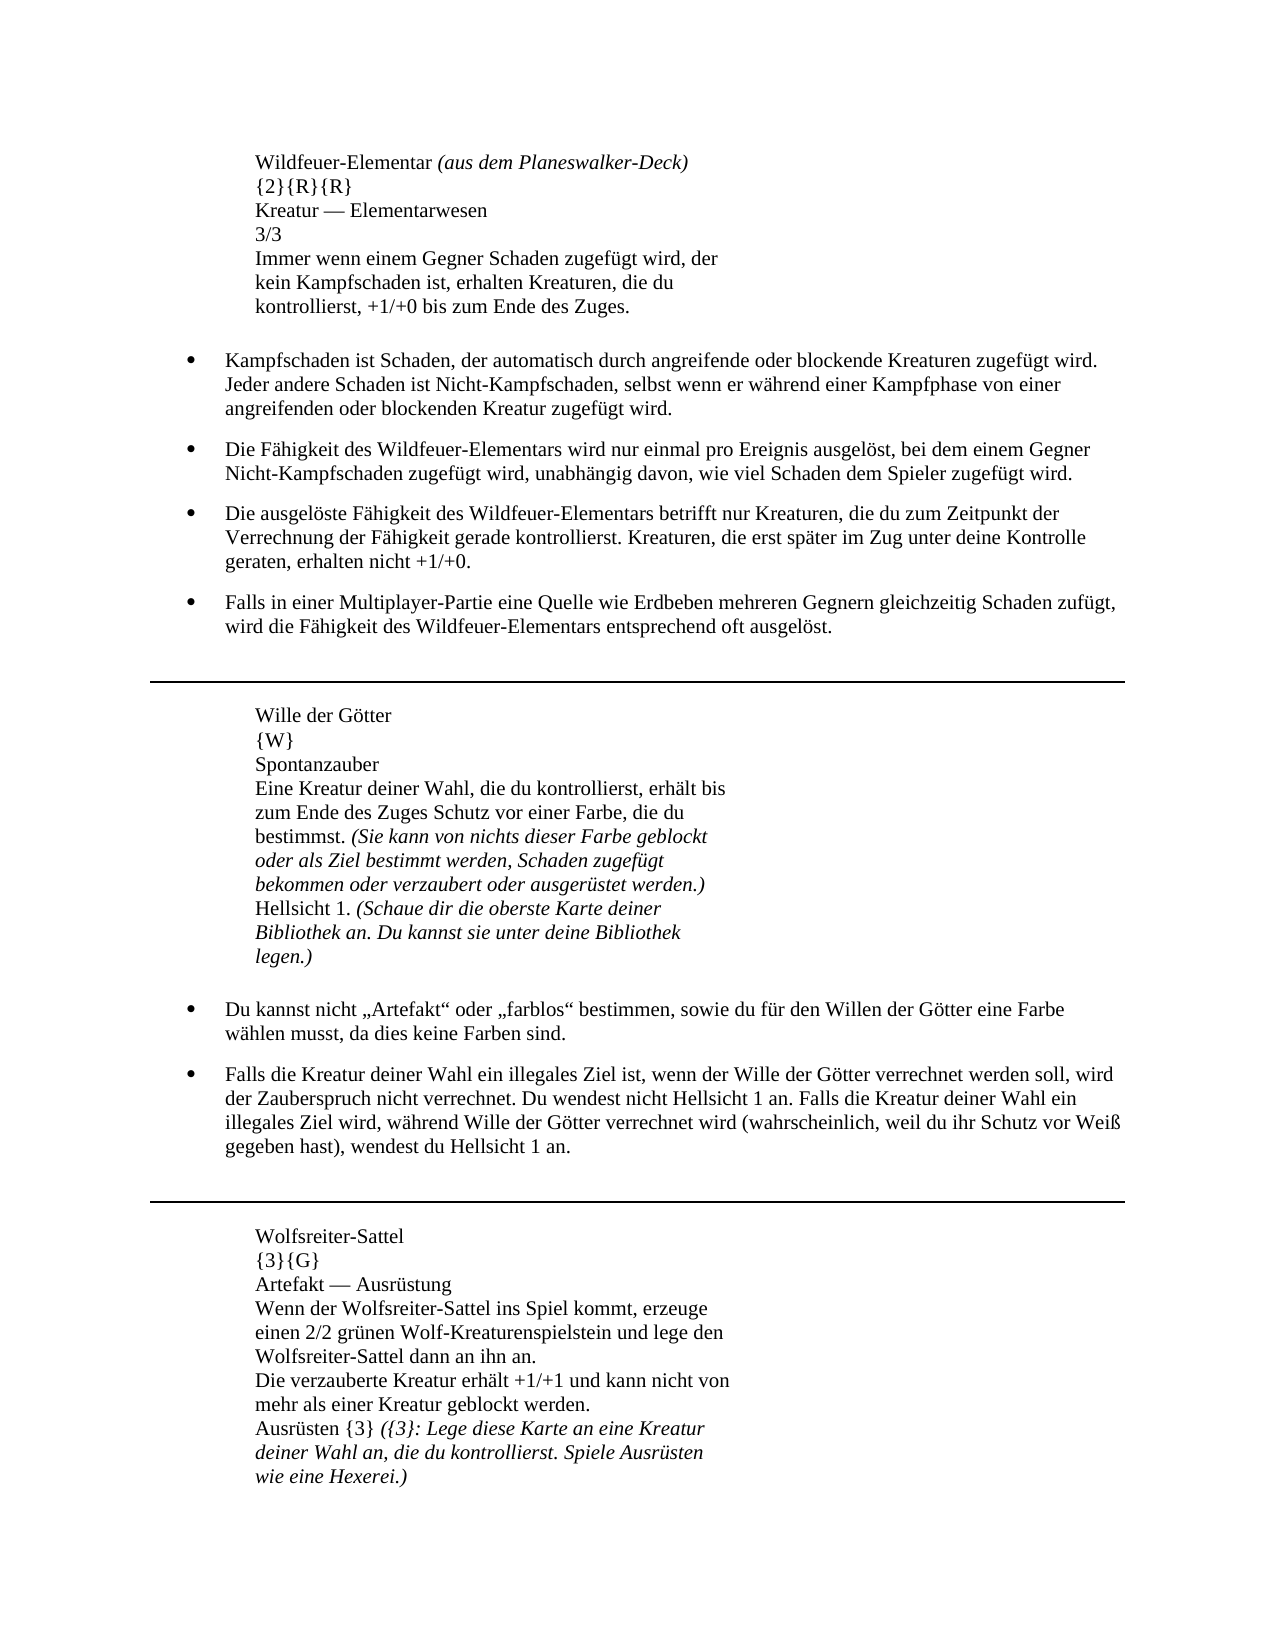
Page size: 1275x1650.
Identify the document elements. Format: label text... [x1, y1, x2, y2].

list Du kannst nicht „Artefakt“ oder „farblos“ bestimmen, sowie du für den Willen der Götter eine Farbe wählen musst, da dies keine Farben sind. [187, 997, 1125, 1045]
list Falls in einer Multiplayer-Partie eine Quelle wie Erdbeben mehreren Gegnern gleichzeitig Schaden zufügt, wird die Fähigkeit des Wildfeuer-Elementars entsprechend oft ausgelöst. [187, 590, 1125, 638]
list Die ausgelöste Fähigkeit des Wildfeuer-Elementars betrifft nur Kreaturen, die du zum Zeitpunkt der Verrechnung der Fähigkeit gerade kontrollierst. Kreaturen, die erst später im Zug unter deine Kontrolle geraten, erhalten nicht +1/+0. [187, 501, 1125, 573]
text Wille der Götter {W} Spontanzauber Eine Kreatur deiner Wahl, die du kontrollierst, erhält bis zum Ende des Zuges Schutz vor einer Farbe, die du bestimmst. (Sie kann von nichts dieser Farbe geblockt oder als Ziel bestimmt werden, Schaden zugefügt bekommen oder verzaubert oder ausgerüstet werden.) Hellsicht 1. (Schaue dir die oberste Karte deiner Bibliothek an. Du kannst sie unter deine Bibliothek legen.) [255, 703, 735, 968]
list Kampfschaden ist Schaden, der automatisch durch angreifende oder blockende Kreaturen zugefügt wird. Jeder andere Schaden ist Nicht-Kampfschaden, selbst wenn er während einer Kampfphase von einer angreifenden oder blockenden Kreatur zugefügt wird. [187, 348, 1125, 420]
list Falls die Kreatur deiner Wahl ein illegales Ziel ist, wenn der Wille der Götter verrechnet werden soll, wird der Zauberspruch nicht verrechnet. Du wendest nicht Hellsicht 1 an. Falls die Kreatur deiner Wahl ein illegales Ziel wird, während Wille der Götter verrechnet wird (wahrscheinlich, weil du ihr Schutz vor Weiß gegeben hast), wendest du Hellsicht 1 an. [187, 1062, 1125, 1158]
text Wildfeuer-Elementar (aus dem Planeswalker-Deck) {2}{R}{R} Kreatur — Elementarwesen 3/3 Immer wenn einem Gegner Schaden zugefügt wird, der kein Kampfschaden ist, erhalten Kreaturen, die du kontrollierst, +1/+0 bis zum Ende des Zuges. [255, 150, 735, 318]
text Wolfsreiter-Sattel {3}{G} Artefakt — Ausrüstung Wenn der Wolfsreiter-Sattel ins Spiel kommt, erzeuge einen 2/2 grünen Wolf-Kreaturenspielstein und lege den Wolfsreiter-Sattel dann an ihn an. Die verzauberte Kreatur erhält +1/+1 und kann nicht von mehr als einer Kreatur geblockt werden. Ausrüsten {3} ({3}: Lege diese Karte an eine Kreatur deiner Wahl an, die du kontrollierst. Spiele Ausrüsten wie eine Hexerei.) [255, 1223, 735, 1488]
list Die Fähigkeit des Wildfeuer-Elementars wird nur einmal pro Ereignis ausgelöst, bei dem einem Gegner Nicht-Kampfschaden zugefügt wird, unabhängig davon, wie viel Schaden dem Spieler zugefügt wird. [187, 436, 1125, 484]
